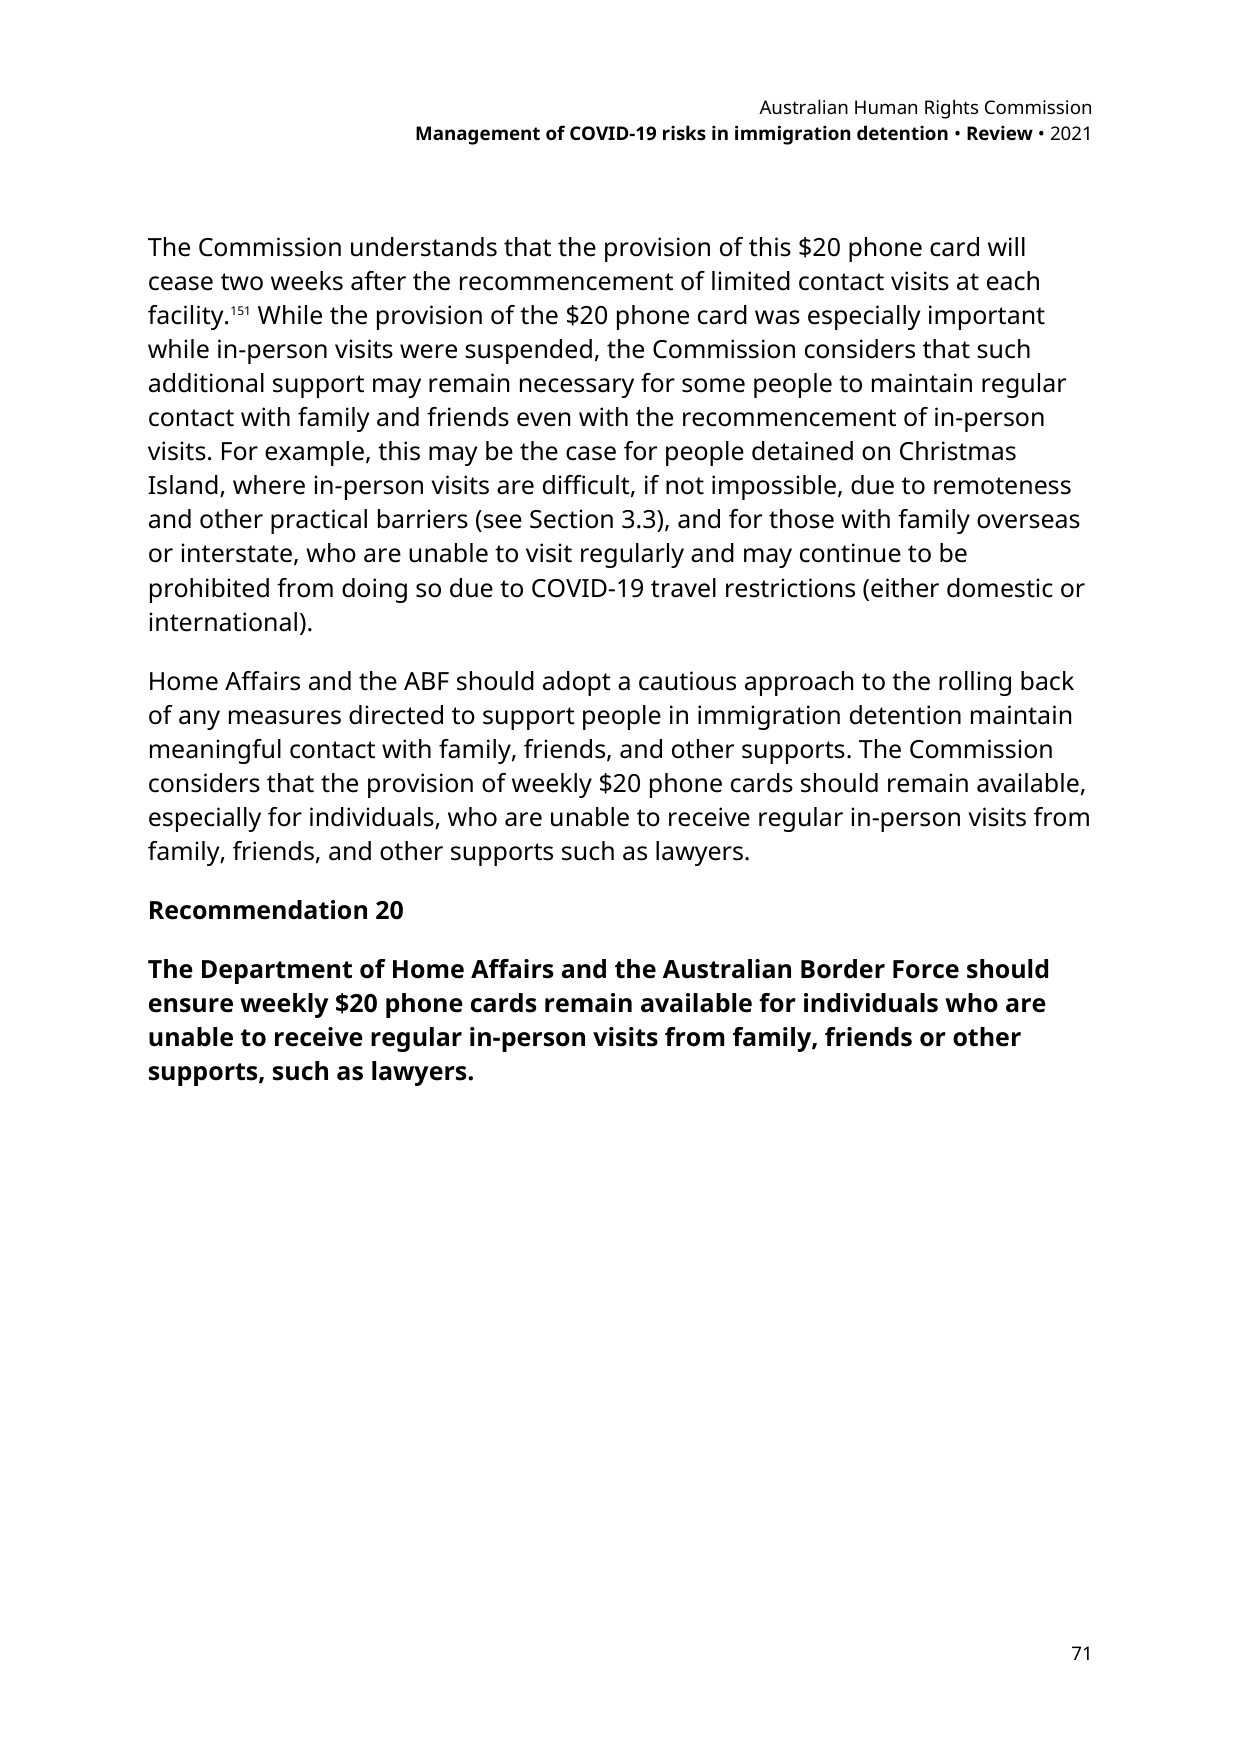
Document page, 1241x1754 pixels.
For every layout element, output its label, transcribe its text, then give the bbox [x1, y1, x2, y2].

text The Department of Home Affairs and the Australian Border Force should ensure weekly $20 phone cards remain available for individuals who are unable to receive regular in-person visits from family, friends or other supports, such as lawyers. [148, 952, 1092, 1088]
text The Commission understands that the provision of this $20 phone card will cease two weeks after the recommencement of limited contact visits at each facility. While the provision of the $20 phone card was especially important while in-person visits were suspended, the Commission considers that such additional support may remain necessary for some people to maintain regular contact with family and friends even with the recommencement of in-person visits. For example, this may be the case for people detained on Christmas Island, where in-person visits are difficult, if not impossible, due to remoteness and other practical barriers (see Section 3.3), and for those with family overseas or interstate, who are unable to visit regularly and may continue to be prohibited from doing so due to COVID-19 travel restrictions (either domestic or international). [148, 229, 1092, 638]
text Recommendation 20 [148, 893, 1092, 927]
text Home Affairs and the ABF should adopt a cautious approach to the rolling back of any measures directed to support people in immigration detention maintain meaningful contact with family, friends, and other supports. The Commission considers that the provision of weekly $20 phone cards should remain available, especially for individuals, who are unable to receive regular in-person visits from family, friends, and other supports such as lawyers. [148, 663, 1092, 868]
